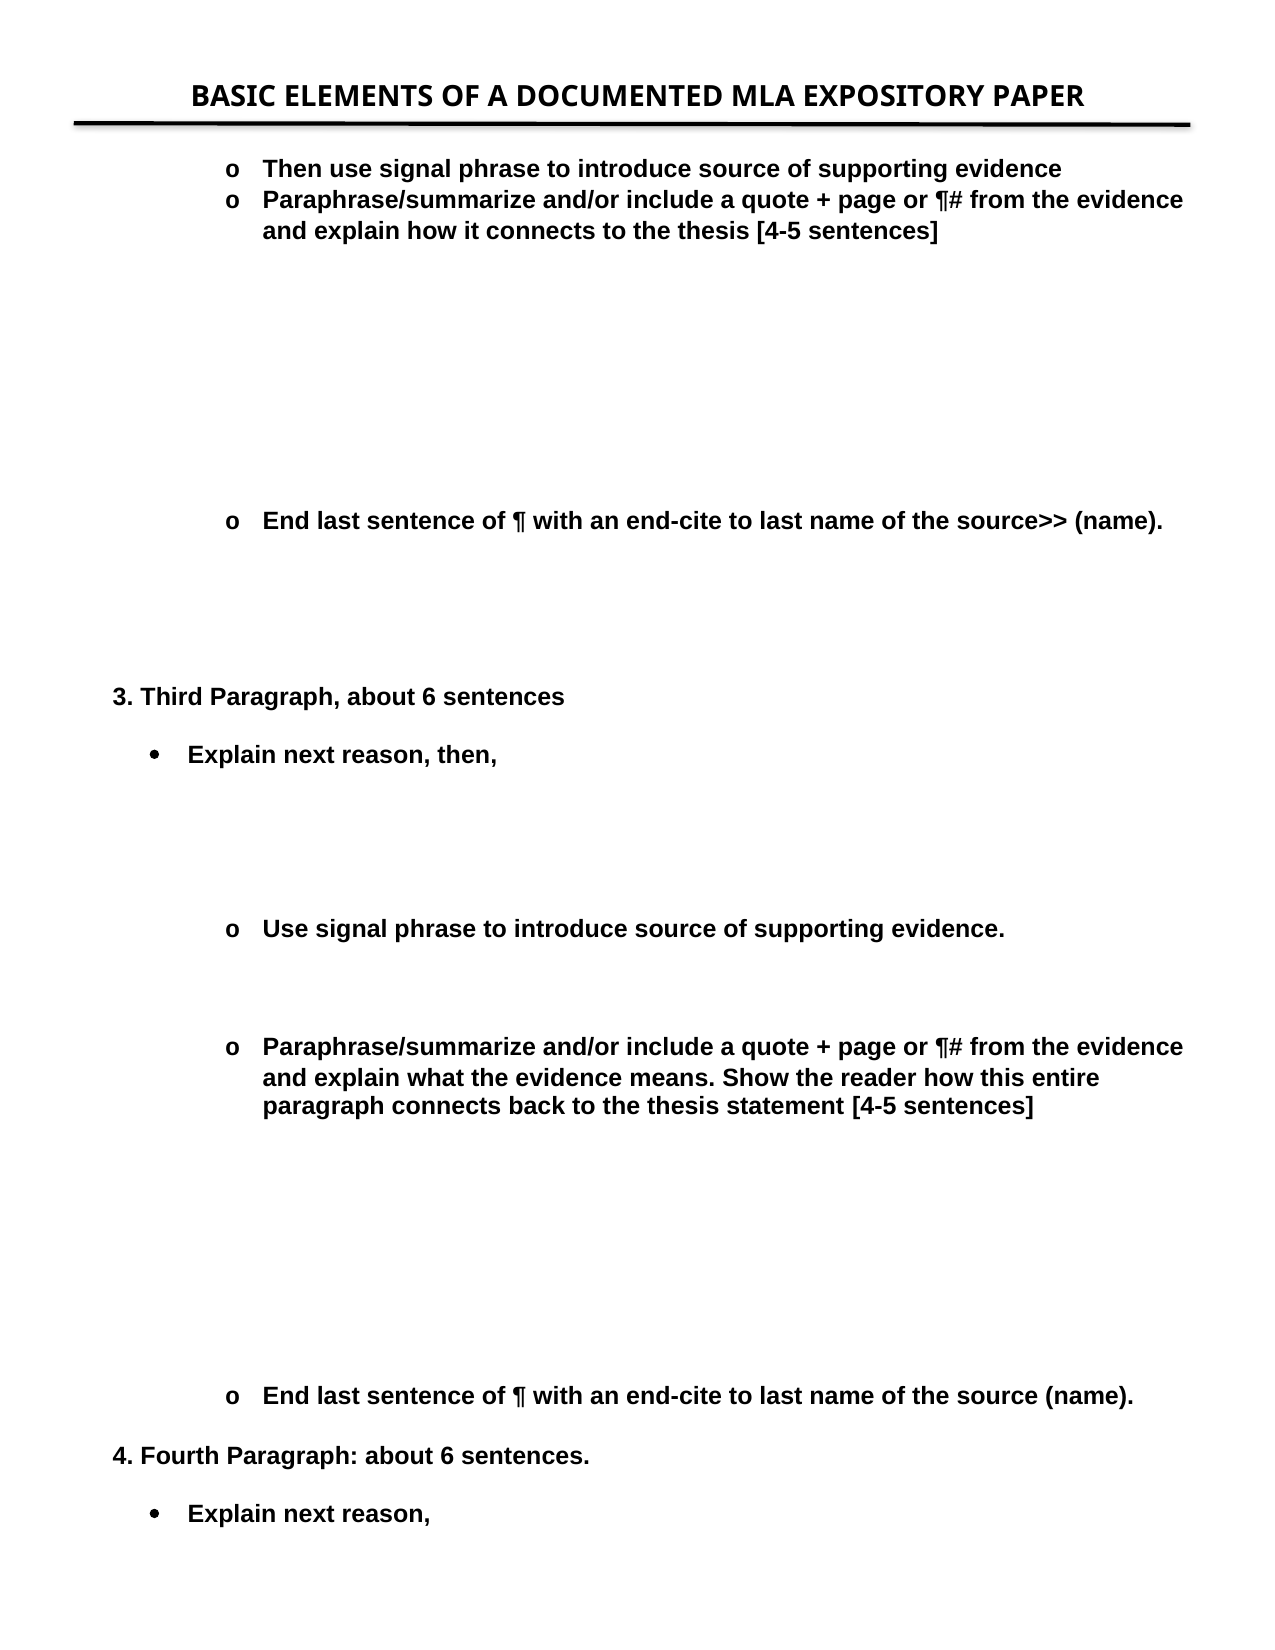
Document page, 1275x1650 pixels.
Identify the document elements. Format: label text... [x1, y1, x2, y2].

list Paraphrase/summarize and/or include a quote + page or ¶# from the evidence and explain what the evidence means. Show the reader how this entire paragraph connects back to the thesis statement [4-5 sentences] [225, 1032, 1209, 1120]
list Use signal phrase to introduce source of supporting evidence. [225, 913, 1209, 944]
list Paraphrase/summarize and/or include a quote + page or ¶# from the evidence and explain how it connects to the thesis [4-5 sentences] [225, 185, 1209, 245]
list End last sentence of ¶ with an end-cite to last name of the source (name). [225, 1381, 1209, 1412]
list End last sentence of ¶ with an end-cite to last name of the source>> (name). [225, 506, 1209, 537]
text 3. Third Paragraph, about 6 sentences [112, 682, 1209, 711]
text 4. Fourth Paragraph: about 6 sentences. [112, 1441, 1209, 1470]
list Then use signal phrase to introduce source of supporting evidence [225, 154, 1209, 185]
list Explain next reason, [150, 1499, 1209, 1528]
list Explain next reason, then, [150, 740, 1209, 768]
